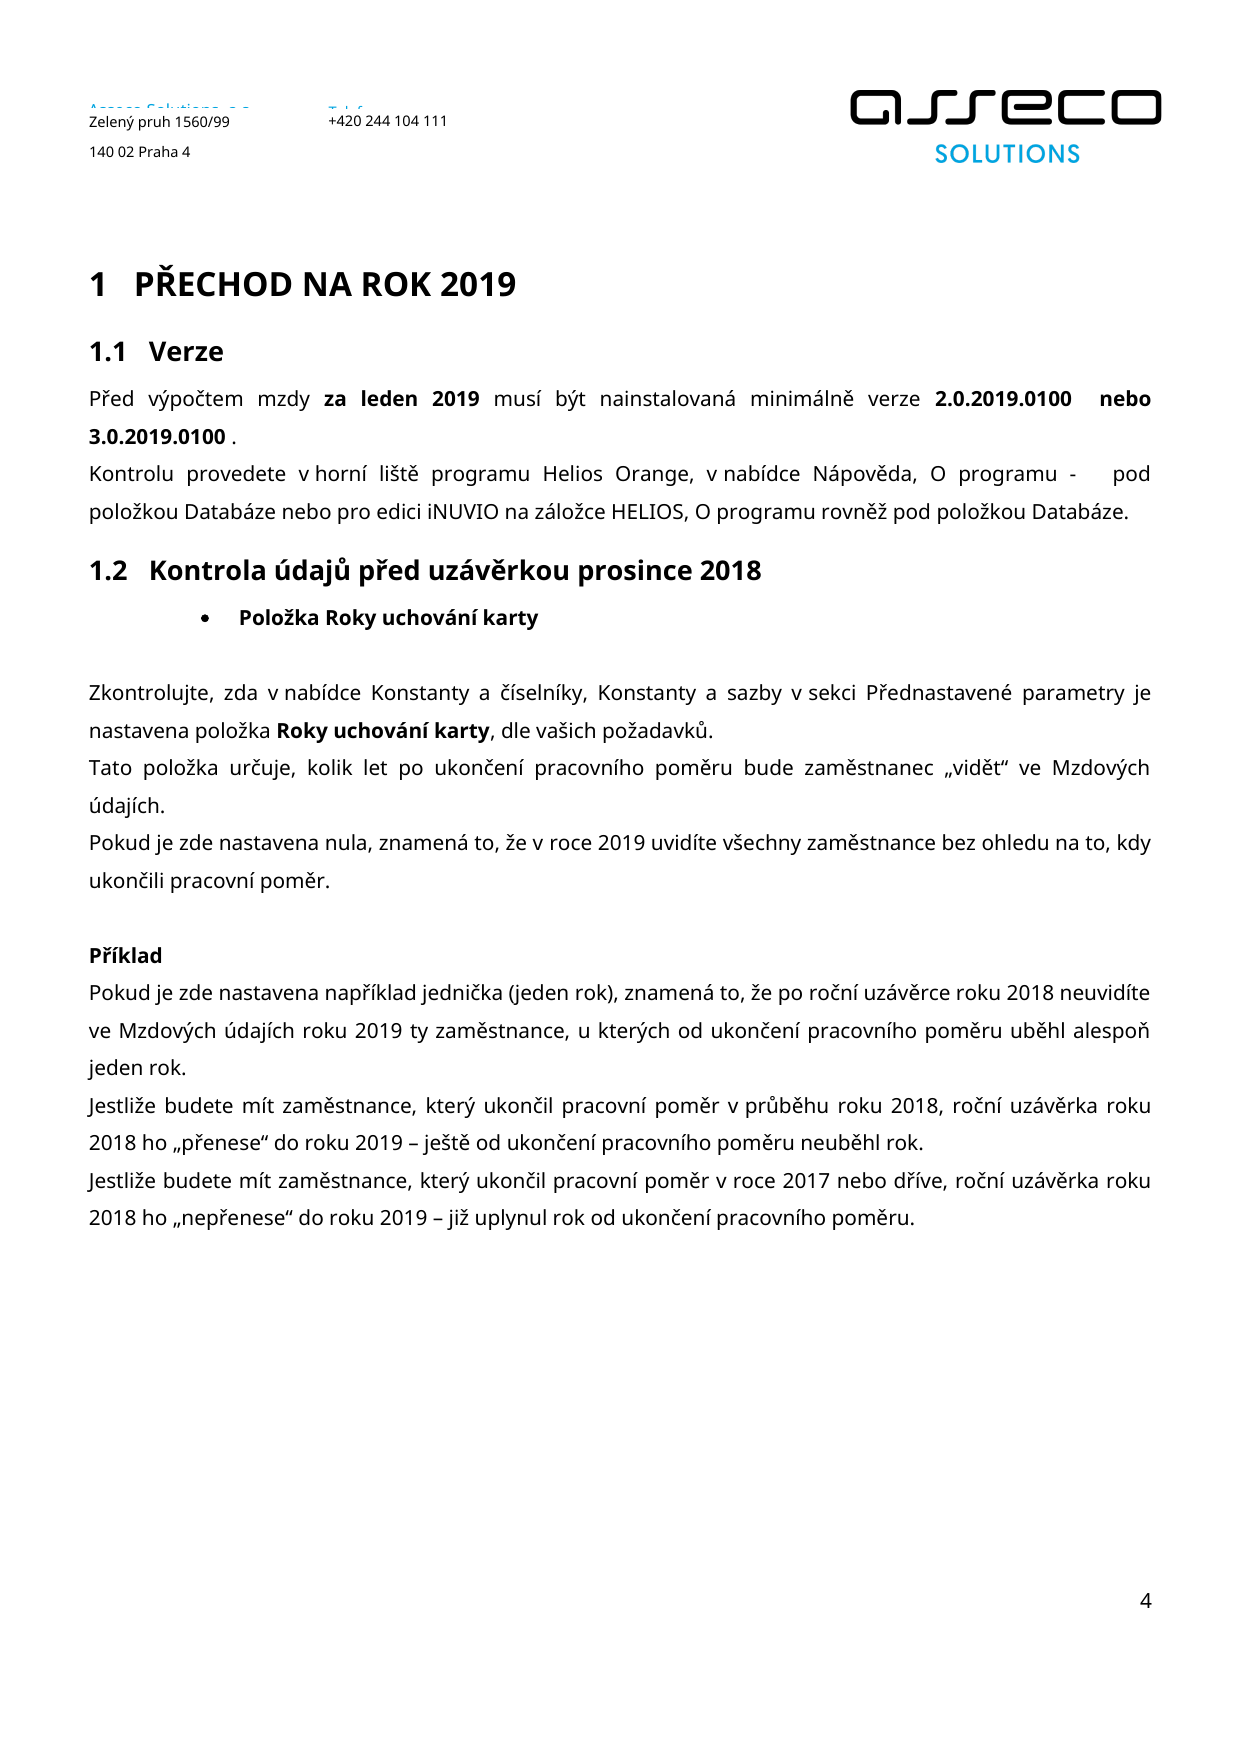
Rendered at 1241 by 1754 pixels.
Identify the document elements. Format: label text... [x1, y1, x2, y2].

picture [954, 148, 965, 160]
text Před výpočtem mzdy za leden 2019 musí být nainstalovaná minimálně verze 2.0.2019.0100 nebo 3.0.2019.0100 . [89, 375, 1152, 450]
text Jestliže budete mít zaměstnance, který ukončil pracovní poměr v roce 2017 nebo dříve, roční uzávěrka roku 2018 ho „nepřenese“ do roku 2019 – již uplynul rok od ukončení pracovního poměru. [89, 1157, 1152, 1232]
picture [1030, 148, 1041, 160]
text Jestliže budete mít zaměstnance, který ukončil pracovní poměr v průběhu roku 2018, roční uzávěrka roku 2018 ho „přenese“ do roku 2019 – ještě od ukončení pracovního poměru neuběhl rok. [89, 1082, 1152, 1157]
picture [850, 90, 1162, 163]
text Pokud je zde nastavena například jednička (jeden rok), znamená to, že po roční uzávěrce roku 2018 neuvidíte ve Mzdových údajích roku 2019 ty zaměstnance, u kterých od ukončení pracovního poměru uběhl alespoň jeden rok. [89, 969, 1152, 1082]
picture [1053, 153, 1060, 163]
text Kontrolu provedete v horní liště programu Helios Orange, v nabídce Nápověda, O programu - pod položkou Databáze nebo pro edici iNUVIO na záložce HELIOS, O programu rovněž pod položkou Databáze. [89, 450, 1152, 525]
subtitle Přechod na rok 2019 [89, 261, 1152, 307]
text Zkontrolujte, zda v nabídce Konstanty a číselníky, Konstanty a sazby v sekci Přednastavené parametry je nastavena položka Roky uchování karty, dle vašich požadavků. [89, 669, 1152, 744]
text Tato položka určuje, kolik let po ukončení pracovního poměru bude zaměstnanec „vidět“ ve Mzdových údajích. [89, 744, 1152, 819]
subtitle Kontrola údajů před uzávěrkou prosince 2018 [89, 550, 1152, 588]
text Pokud je zde nastavena nula, znamená to, že v roce 2019 uvidíte všechny zaměstnance bez ohledu na to, kdy ukončili pracovní poměr. [89, 819, 1152, 894]
list Položka Roky uchování karty [201, 594, 1152, 632]
subtitle Verze [89, 332, 1152, 369]
text Příklad [89, 932, 1152, 969]
